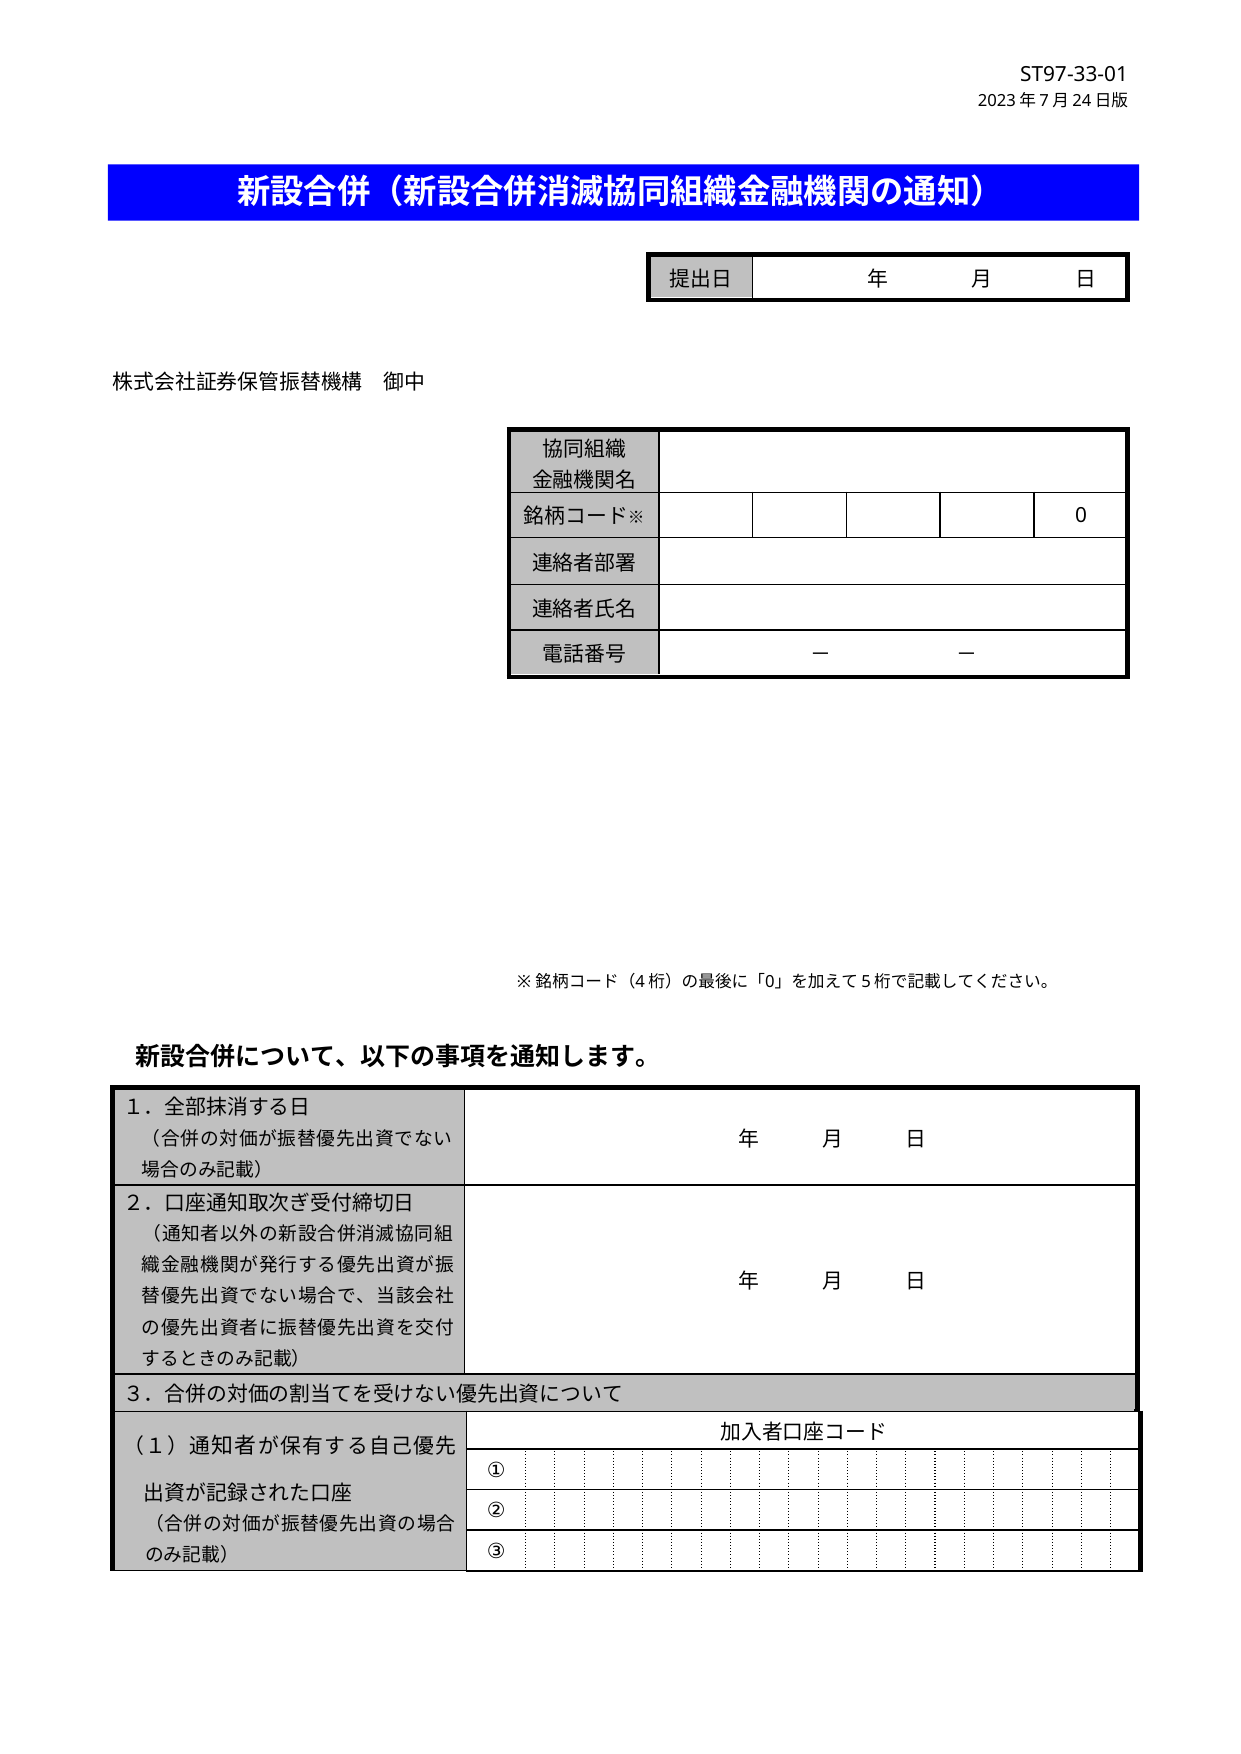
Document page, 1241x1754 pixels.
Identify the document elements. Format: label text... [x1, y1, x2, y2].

table_cell [1023, 1450, 1052, 1489]
table_cell ① [467, 1450, 525, 1489]
table_cell [760, 1450, 789, 1489]
table_cell [906, 1450, 935, 1489]
table_cell 年 月 日 [465, 1186, 1135, 1373]
table_cell [847, 1450, 876, 1489]
table_cell [876, 1531, 906, 1570]
table_cell [730, 1490, 759, 1529]
table_cell [1052, 1490, 1081, 1529]
text 株式会社証券保管振替機構 御中 [112, 365, 1128, 396]
table_cell 加入者口座コード [467, 1412, 1138, 1448]
table_cell [1110, 1490, 1138, 1529]
table_header 協同組織 金融機関名 [511, 432, 658, 492]
table_cell [672, 1490, 701, 1529]
table_cell 電話番号 [511, 631, 658, 674]
table_cell [993, 1531, 1023, 1570]
table_cell [964, 1531, 993, 1570]
table_cell [935, 1531, 964, 1570]
table_cell [660, 493, 752, 537]
table_cell [1081, 1450, 1110, 1489]
table_cell [876, 1490, 906, 1529]
table_cell [525, 1531, 555, 1570]
table_cell [1052, 1450, 1081, 1489]
table_cell [643, 1531, 672, 1570]
table_cell [935, 1490, 964, 1529]
table_cell [660, 538, 1125, 584]
table_cell [935, 1450, 964, 1489]
table_cell [660, 585, 1125, 629]
table_cell [964, 1490, 993, 1529]
table_cell [847, 493, 939, 537]
table_cell [760, 1490, 789, 1529]
table_cell [614, 1450, 643, 1489]
table_cell [701, 1490, 730, 1529]
table_cell [847, 1490, 876, 1529]
table_cell [818, 1450, 847, 1489]
table_cell [555, 1450, 584, 1489]
table_cell [760, 1531, 789, 1570]
table_cell [789, 1450, 818, 1489]
table_cell [906, 1490, 935, 1529]
table_cell [672, 1531, 701, 1570]
table_cell ３．合併の対価の割当てを受けない優先出資について [115, 1375, 1135, 1411]
table_cell [730, 1450, 759, 1489]
table_cell [941, 493, 1033, 537]
table_cell [1110, 1531, 1138, 1570]
table_cell [789, 1490, 818, 1529]
table_cell [525, 1450, 555, 1489]
table_cell ２．口座通知取次ぎ受付締切日 （通知者以外の新設合併消滅協同組織金融機関が発行する優先出資が振替優先出資でない場合で、当該会社の優先出資者に振替優先出資を交付するときのみ記載） [115, 1186, 464, 1373]
table_cell [1052, 1531, 1081, 1570]
table_header 年 月 日 [465, 1090, 1135, 1184]
table_cell [753, 493, 846, 537]
table_cell [818, 1490, 847, 1529]
table_cell [701, 1450, 730, 1489]
text 新設合併について、以下の事項を通知します。 [112, 1023, 1128, 1085]
table_cell ② [467, 1490, 525, 1529]
table_cell [672, 1450, 701, 1489]
table_cell 銘柄コード※ [511, 493, 658, 537]
table_cell [906, 1531, 935, 1570]
table_cell [1023, 1531, 1052, 1570]
table_cell [701, 1531, 730, 1570]
table_cell [789, 1531, 818, 1570]
table_cell [993, 1490, 1023, 1529]
table_cell 0 [1035, 493, 1125, 537]
table_header 年 月 日 [753, 257, 1125, 297]
table_cell [643, 1450, 672, 1489]
table_cell － － [660, 631, 1125, 674]
table_cell [847, 1531, 876, 1570]
table_cell [1081, 1490, 1110, 1529]
table_cell [584, 1490, 613, 1529]
table_cell [1023, 1490, 1052, 1529]
table_cell [584, 1450, 613, 1489]
table_header 提出日 [651, 257, 752, 297]
table_header １．全部抹消する日 （合併の対価が振替優先出資でない場合のみ記載） [115, 1090, 464, 1184]
table_cell （１）通知者が保有する自己優先出資が記録された口座 （合併の対価が振替優先出資の場合のみ記載） [115, 1412, 466, 1570]
table_cell [584, 1531, 613, 1570]
table_cell [818, 1531, 847, 1570]
table_cell 連絡者氏名 [511, 585, 658, 629]
table_cell [964, 1450, 993, 1489]
table_cell [614, 1490, 643, 1529]
table_cell 連絡者部署 [511, 538, 658, 584]
table_cell [1110, 1450, 1138, 1489]
table_cell [555, 1531, 584, 1570]
table_cell [730, 1531, 759, 1570]
table_cell ③ [467, 1531, 525, 1570]
text 新設合併（新設合併消滅協同組織金融機関の通知） [112, 158, 1128, 221]
table_cell [876, 1450, 906, 1489]
table_header [660, 432, 1125, 492]
table_cell [1081, 1531, 1110, 1570]
table_cell [993, 1450, 1023, 1489]
table_cell [555, 1490, 584, 1529]
table_cell [614, 1531, 643, 1570]
table_cell [525, 1490, 555, 1529]
table_cell [643, 1490, 672, 1529]
